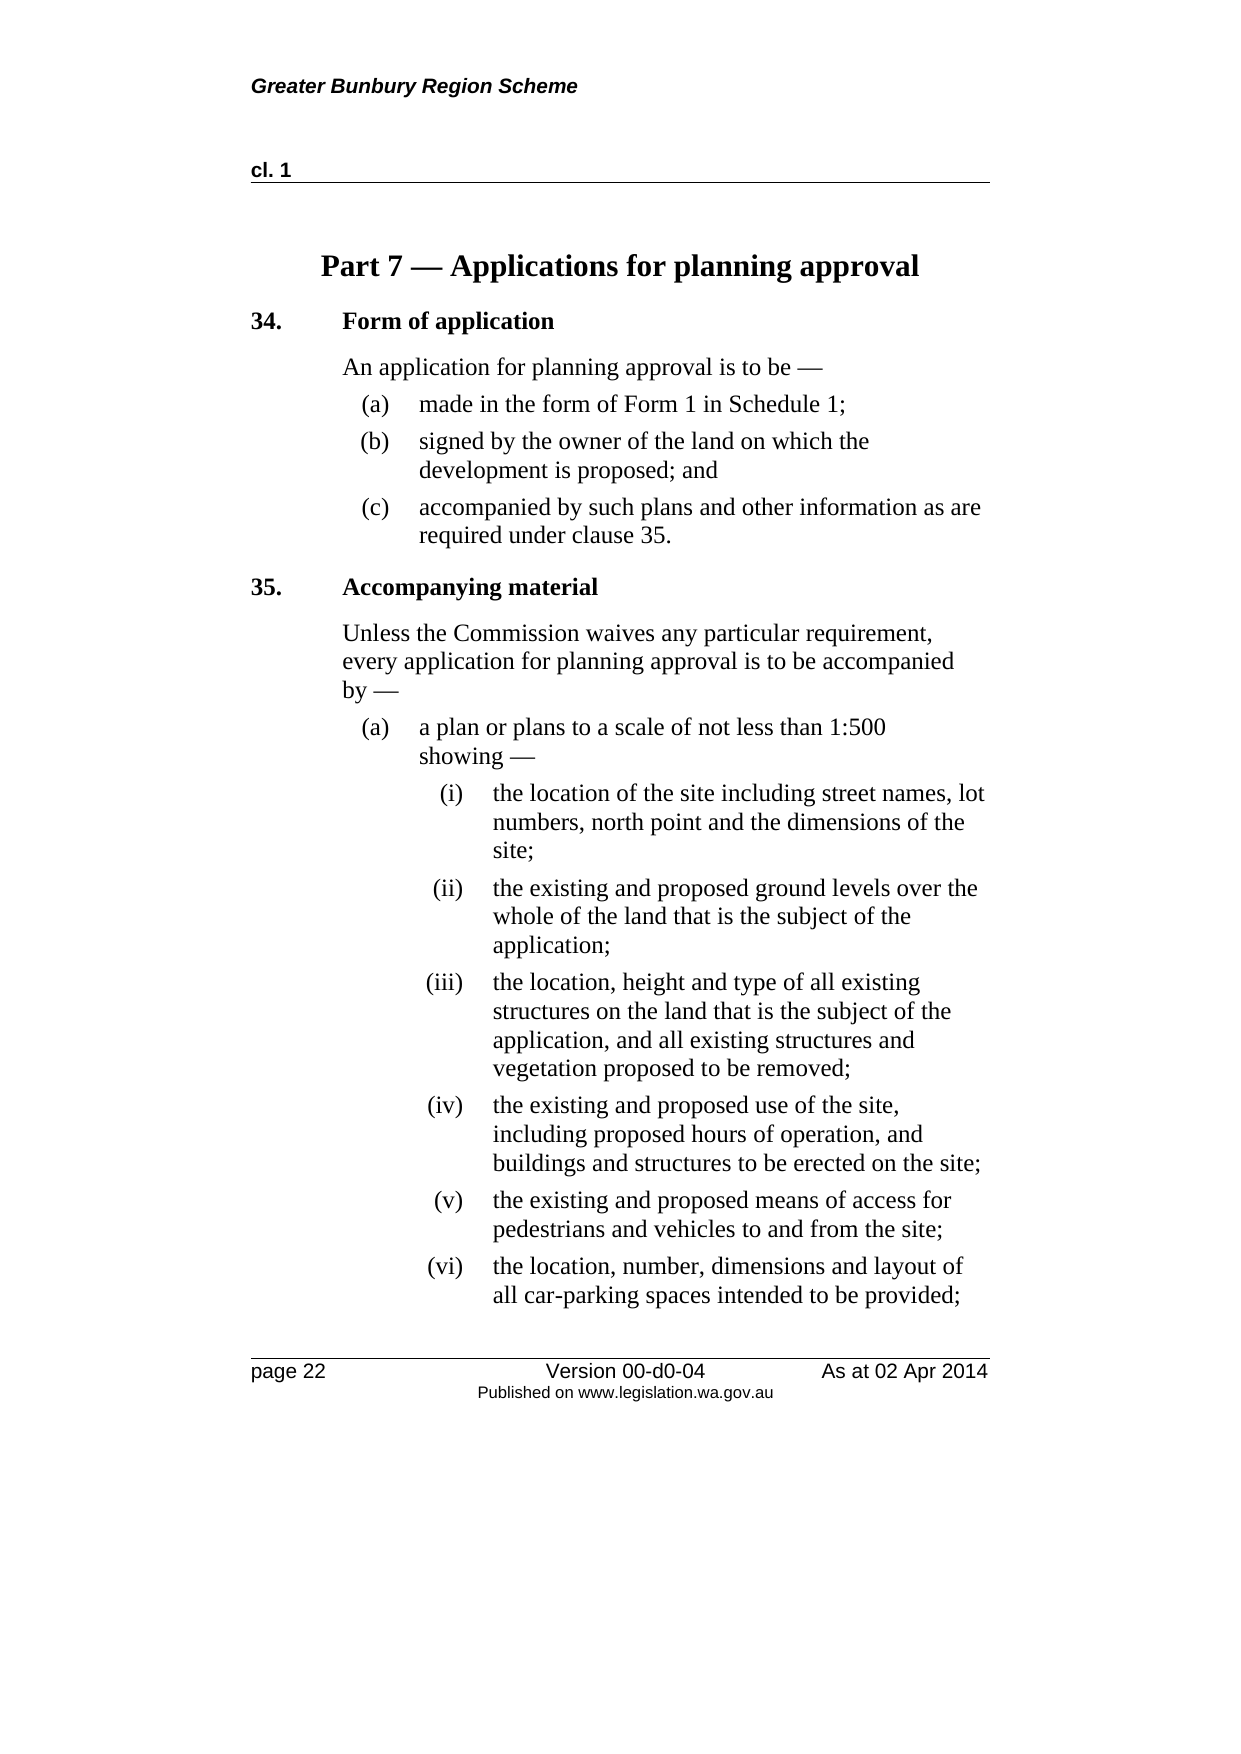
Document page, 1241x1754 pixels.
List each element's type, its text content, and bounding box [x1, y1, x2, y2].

text (iii) the location, height and type of all existing structures on the land that is the subject of the application, and all existing structures and vegetation proposed to be removed; [251, 967, 990, 1082]
text (v) the existing and proposed means of access for pedestrians and vehicles to and from the site; [251, 1185, 990, 1243]
text (ii) the existing and proposed ground levels over the whole of the land that is the subject of the application; [251, 873, 990, 959]
text (a) a plan or plans to a scale of not less than 1:500 showing — [251, 712, 990, 770]
text (c) accompanied by such plans and other information as are required under clause 35. [251, 492, 990, 549]
subtitle 34. Form of application [251, 306, 990, 335]
text (vi) the location, number, dimensions and layout of all car-parking spaces intended to be provided; [251, 1251, 990, 1308]
text An application for planning approval is to be — [251, 352, 990, 381]
text (i) the location of the site including street names, lot numbers, north point and the dimensions of the site; [251, 778, 990, 864]
text (b) signed by the owner of the land on which the development is proposed; and [251, 426, 990, 483]
text Unless the Commission waives any particular requirement, every application for planning approval is to be accompanied by — [251, 618, 990, 704]
text (a) made in the form of Form 1 in Schedule 1; [251, 389, 990, 418]
text (iv) the existing and proposed use of the site, including proposed hours of operation, and buildings and structures to be erected on the site; [251, 1091, 990, 1177]
subtitle 35. Accompanying material [251, 572, 990, 601]
subtitle Part 7 — Applications for planning approval [251, 247, 990, 283]
